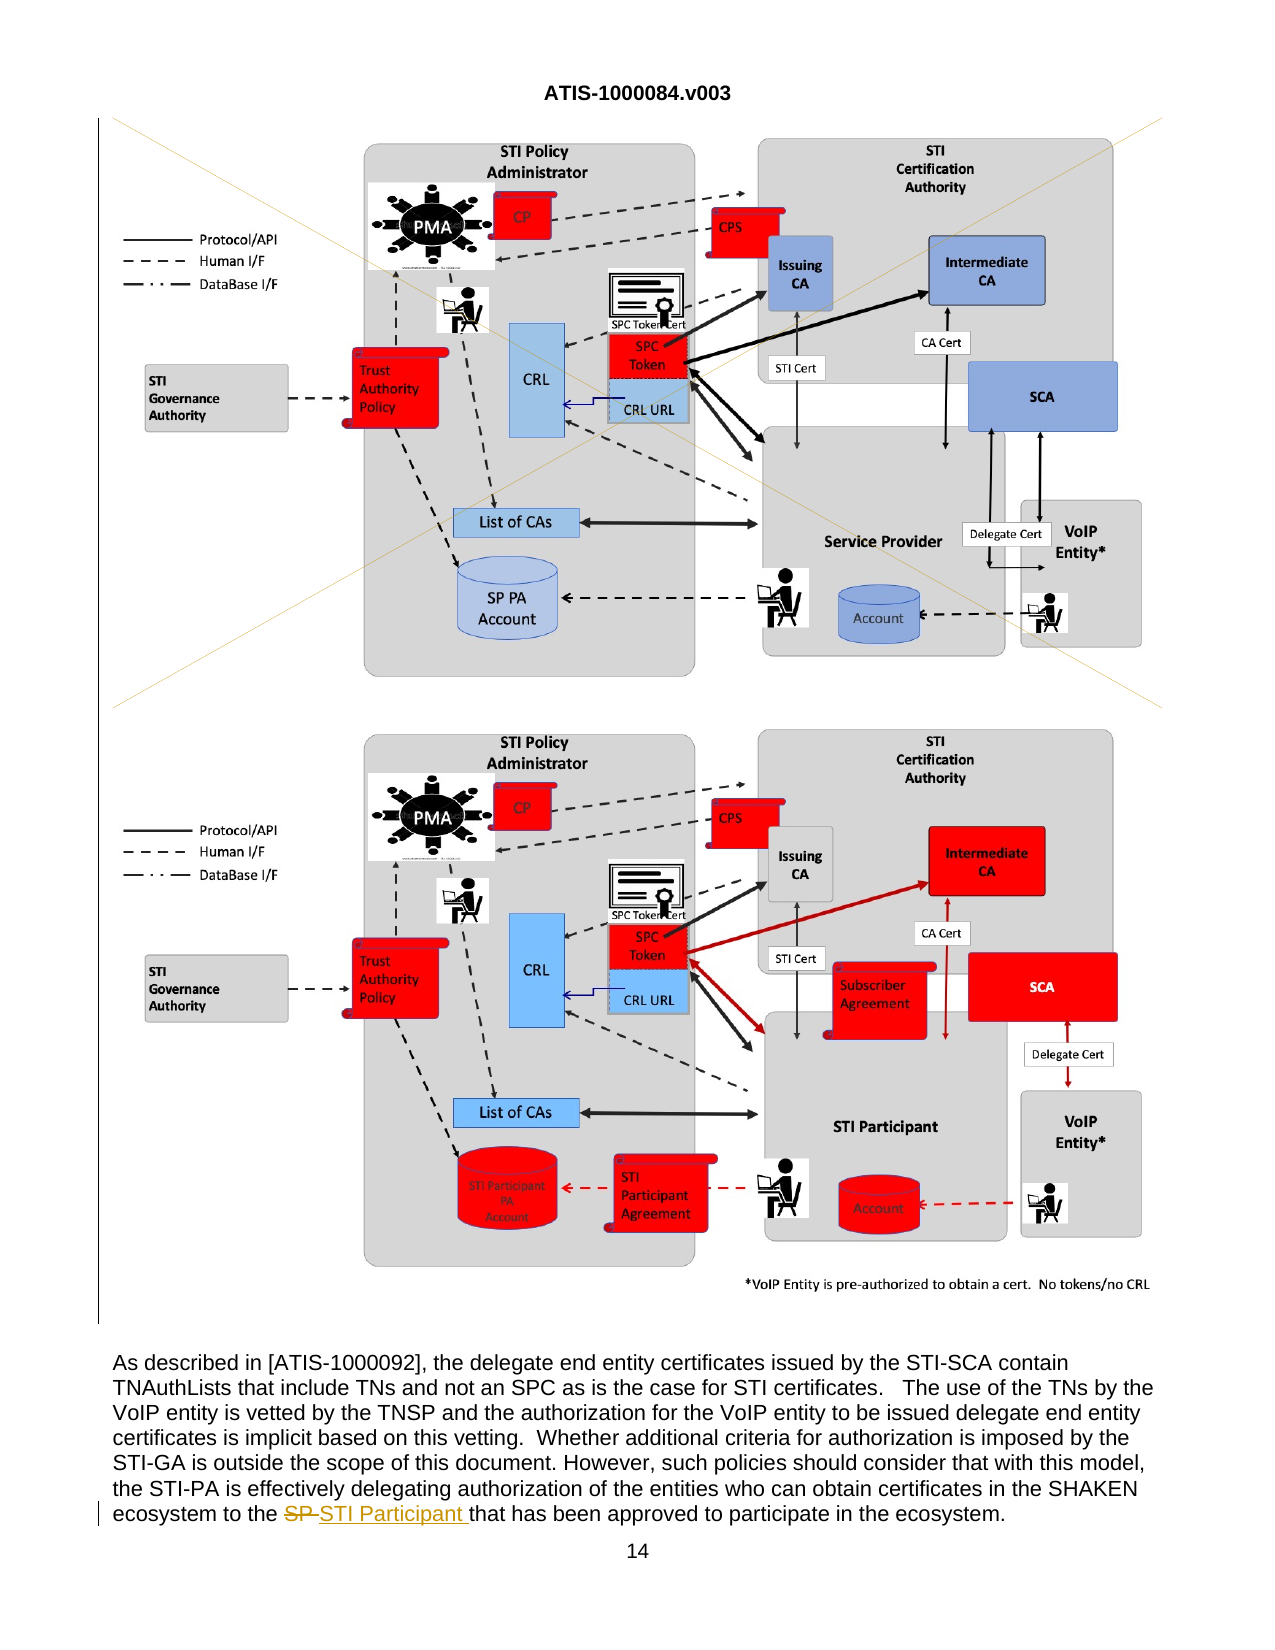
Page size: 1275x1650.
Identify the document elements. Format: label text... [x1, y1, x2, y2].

picture [114, 117, 1161, 412]
text As described in [ATIS-1000092], the delegate end entity certificates issued by the STI-SCA contain TNAuthLists that include TNs and not an SPC as is the case for STI certificates. The use of the TNs by the VoIP entity is vetted by the TNSP and the authorization for the VoIP entity to be issued delegate end entity certificates is implicit based on this vetting. Whether additional criteria for authorization is imposed by the STI-GA is outside the scope of this document. However, such policies should consider that with this model, the STI-PA is effectively delegating authorization of the entities who can obtain certificates in the SHAKEN ecosystem to the that has been approved to participate in the ecosystem. [112, 1349, 1162, 1526]
picture [112, 119, 635, 707]
picture [640, 119, 1163, 707]
picture [112, 414, 1163, 1299]
